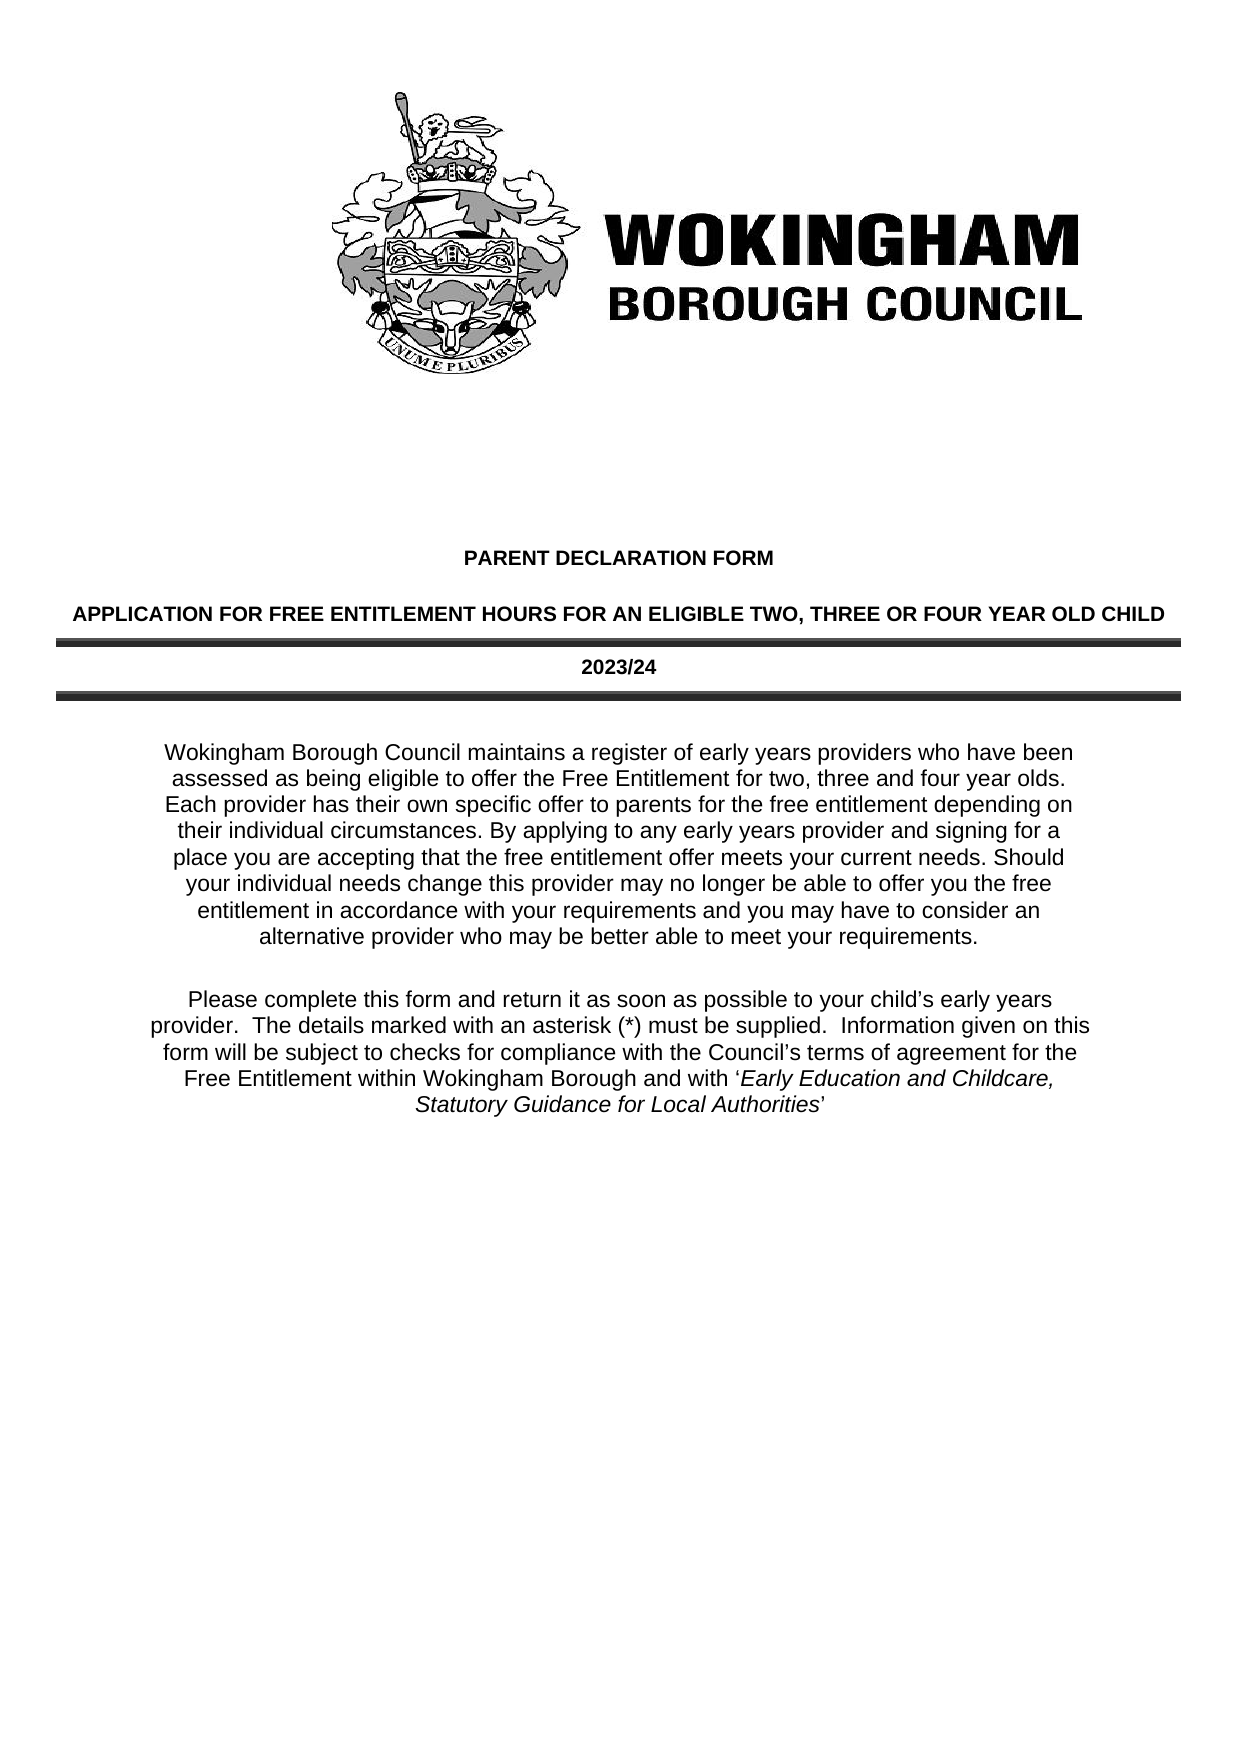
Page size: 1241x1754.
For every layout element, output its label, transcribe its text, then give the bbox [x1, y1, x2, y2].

text APPLICATION FOR FREE ENTITLEMENT HOURS FOR AN ELIGIBLE TWO, THREE OR FOUR YEAR OLD CHILD [56, 602, 1181, 638]
text Wokingham Borough Council maintains a register of early years providers who have been assessed as being eligible to offer the Free Entitlement for two, three and four year olds. Each provider has their own specific offer to parents for the free entitlement depending on their individual circumstances. By applying to any early years provider and signing for a place you are accepting that the free entitlement offer meets your current needs. Should your individual needs change this provider may no longer be able to offer you the free entitlement in accordance with your requirements and you may have to consider an alternative provider who may be better able to meet your requirements. [150, 738, 1087, 949]
text 2023/24 [56, 655, 1181, 691]
text PARENT DECLARATION FORM [56, 545, 1181, 569]
text Please complete this form and return it as soon as possible to your child’s early years provider. The details marked with an asterisk (*) must be supplied. Information given on this form will be subject to checks for compliance with the Council’s terms of agreement for the Free Entitlement within Wokingham Borough and with ‘Early Education and Childcare, Statutory Guidance for Local Authorities’ [150, 986, 1090, 1118]
picture [332, 92, 1082, 374]
